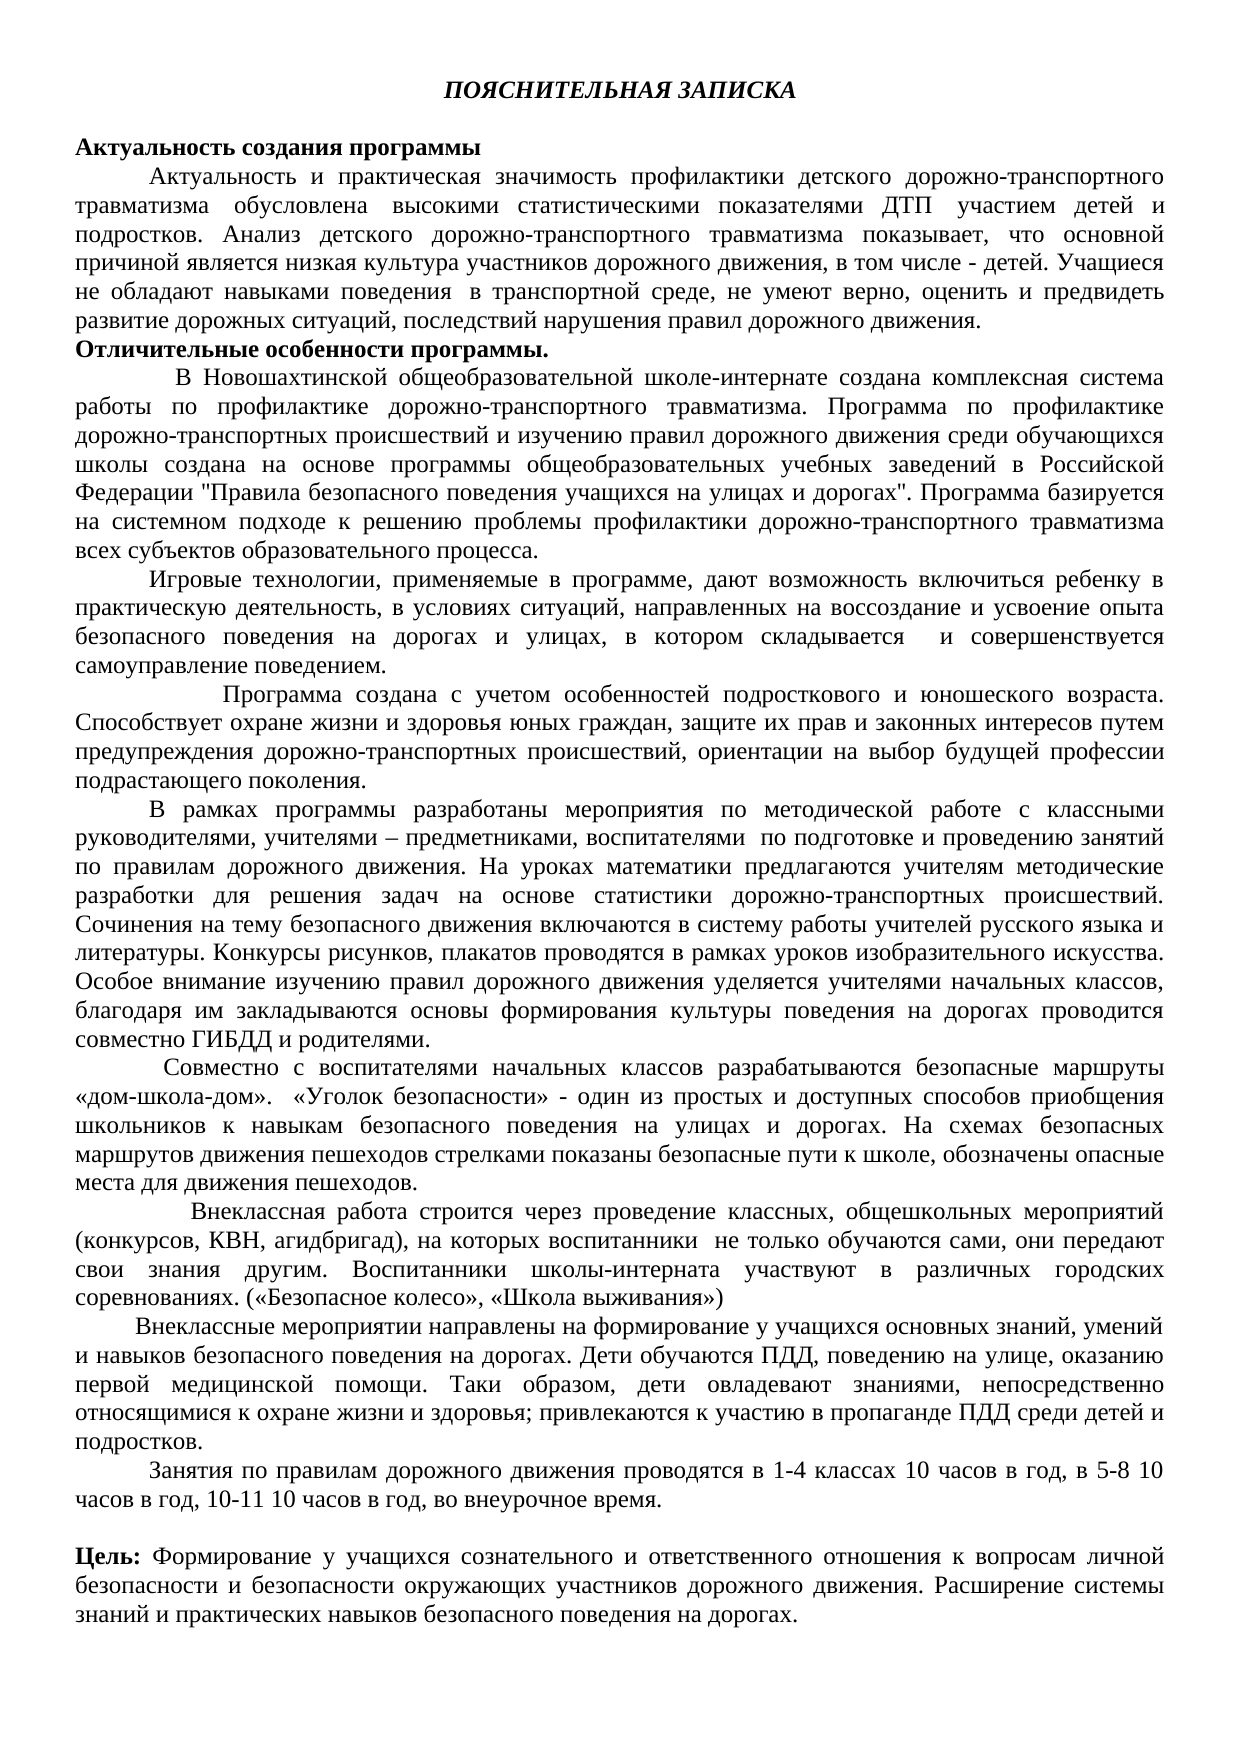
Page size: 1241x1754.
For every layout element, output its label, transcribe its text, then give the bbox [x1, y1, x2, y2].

text Отличительные особенности программы. [75, 334, 1165, 362]
text Программа создана с учетом особенностей подросткового и юношеского возраста. Способствует охране жизни и здоровья юных граждан, защите их прав и законных интересов путем предупреждения дорожно-транспортных происшествий, ориентации на выбор будущей профессии подрастающего поколения. [75, 679, 1165, 794]
text Занятия по правилам дорожного движения проводятся в 1-4 классах 10 часов в год, в 5-8 10 часов в год, 10-11 10 часов в год, во внеурочное время. [75, 1455, 1165, 1512]
text Актуальность и практическая значимость профилактики детского дорожно-транспортного травматизма обусловлена высокими статистическими показателями ДТП участием детей и подростков. Анализ детского дорожно-транспортного травматизма показывает, что основной причиной является низкая культура участников дорожного движения, в том числе - детей. Учащиеся не обладают навыками поведения в транспортной среде, не умеют верно, оценить и предвидеть развитие дорожных ситуаций, последствий нарушения правил дорожного движения. [75, 161, 1165, 334]
text Внеклассная работа строится через проведение классных, общешкольных мероприятий (конкурсов, КВН, агидбригад), на которых воспитанники не только обучаются сами, они передают свои знания другим. Воспитанники школы-интерната участвуют в различных городских соревнованиях. («Безопасное колесо», «Школа выживания») [75, 1196, 1165, 1311]
text В рамках программы разработаны мероприятия по методической работе с классными руководителями, учителями – предметниками, воспитателями по подготовке и проведению занятий по правилам дорожного движения. На уроках математики предлагаются учителям методические разработки для решения задач на основе статистики дорожно-транспортных происшествий. Сочинения на тему безопасного движения включаются в систему работы учителей русского языка и литературы. Конкурсы рисунков, плакатов проводятся в рамках уроков изобразительного искусства. Особое внимание изучению правил дорожного движения уделяется учителями начальных классов, благодаря им закладываются основы формирования культуры поведения на дорогах проводится совместно ГИБДД и родителями. [75, 794, 1165, 1052]
text Цель: Формирование у учащихся сознательного и ответственного отношения к вопросам личной безопасности и безопасности окружающих участников дорожного движения. Расширение системы знаний и практических навыков безопасного поведения на дорогах. [75, 1541, 1165, 1627]
text Актуальность создания программы [75, 132, 1165, 161]
text Игровые технологии, применяемые в программе, дают возможность включиться ребенку в практическую деятельность, в условиях ситуаций, направленных на воссоздание и усвоение опыта безопасного поведения на дорогах и улицах, в котором складывается и совершенствуется самоуправление поведением. [75, 564, 1165, 679]
text Внеклассные мероприятии направлены на формирование у учащихся основных знаний, умений и навыков безопасного поведения на дорогах. Дети обучаются ПДД, поведению на улице, оказанию первой медицинской помощи. Таки образом, дети овладевают знаниями, непосредственно относящимися к охране жизни и здоровья; привлекаются к участию в пропаганде ПДД среди детей и подростков. [75, 1311, 1165, 1455]
text В Новошахтинской общеобразовательной школе-интернате создана комплексная система работы по профилактике дорожно-транспортного травматизма. Программа по профилактике дорожно-транспортных происшествий и изучению правил дорожного движения среди обучающихся школы создана на основе программы общеобразовательных учебных заведений в Российской Федерации ''Правила безопасного поведения учащихся на улицах и дорогах''. Программа базируется на системном подходе к решению проблемы профилактики дорожно-транспортного травматизма всех субъектов образовательного процесса. [75, 362, 1165, 564]
text ПОЯСНИТЕЛЬНАЯ ЗАПИСКА [75, 75, 1165, 104]
text Совместно с воспитателями начальных классов разрабатываются безопасные маршруты «дом-школа-дом». «Уголок безопасности» - один из простых и доступных способов приобщения школьников к навыкам безопасного поведения на улицах и дорогах. На схемах безопасных маршрутов движения пешеходов стрелками показаны безопасные пути к школе, обозначены опасные места для движения пешеходов. [75, 1052, 1165, 1196]
